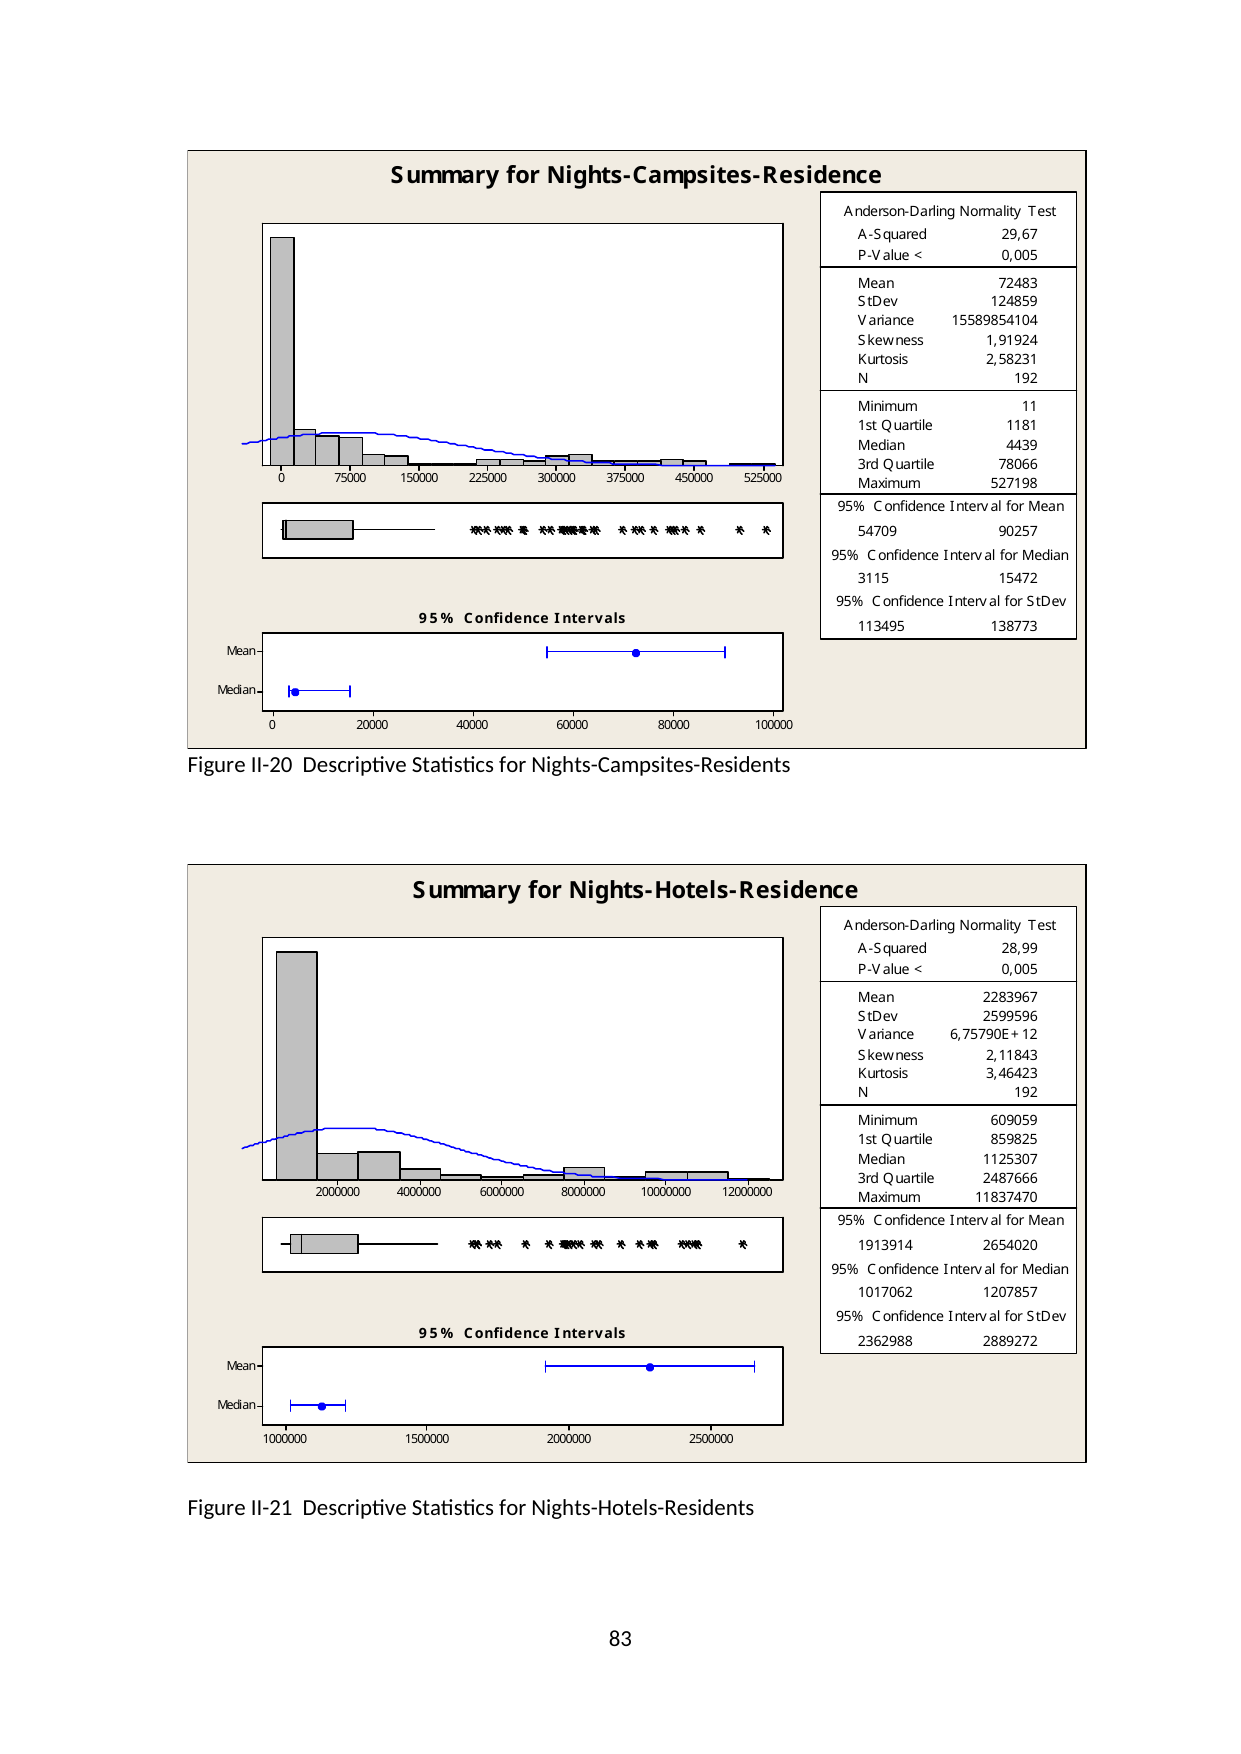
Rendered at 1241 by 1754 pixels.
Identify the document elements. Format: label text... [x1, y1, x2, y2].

text Figure II-21 Descriptive Statistics for Nights-Hotels-Residents [187, 1493, 1053, 1521]
text Figure II-20 Descriptive Statistics for Nights-Campsites-Residents [187, 750, 1053, 778]
